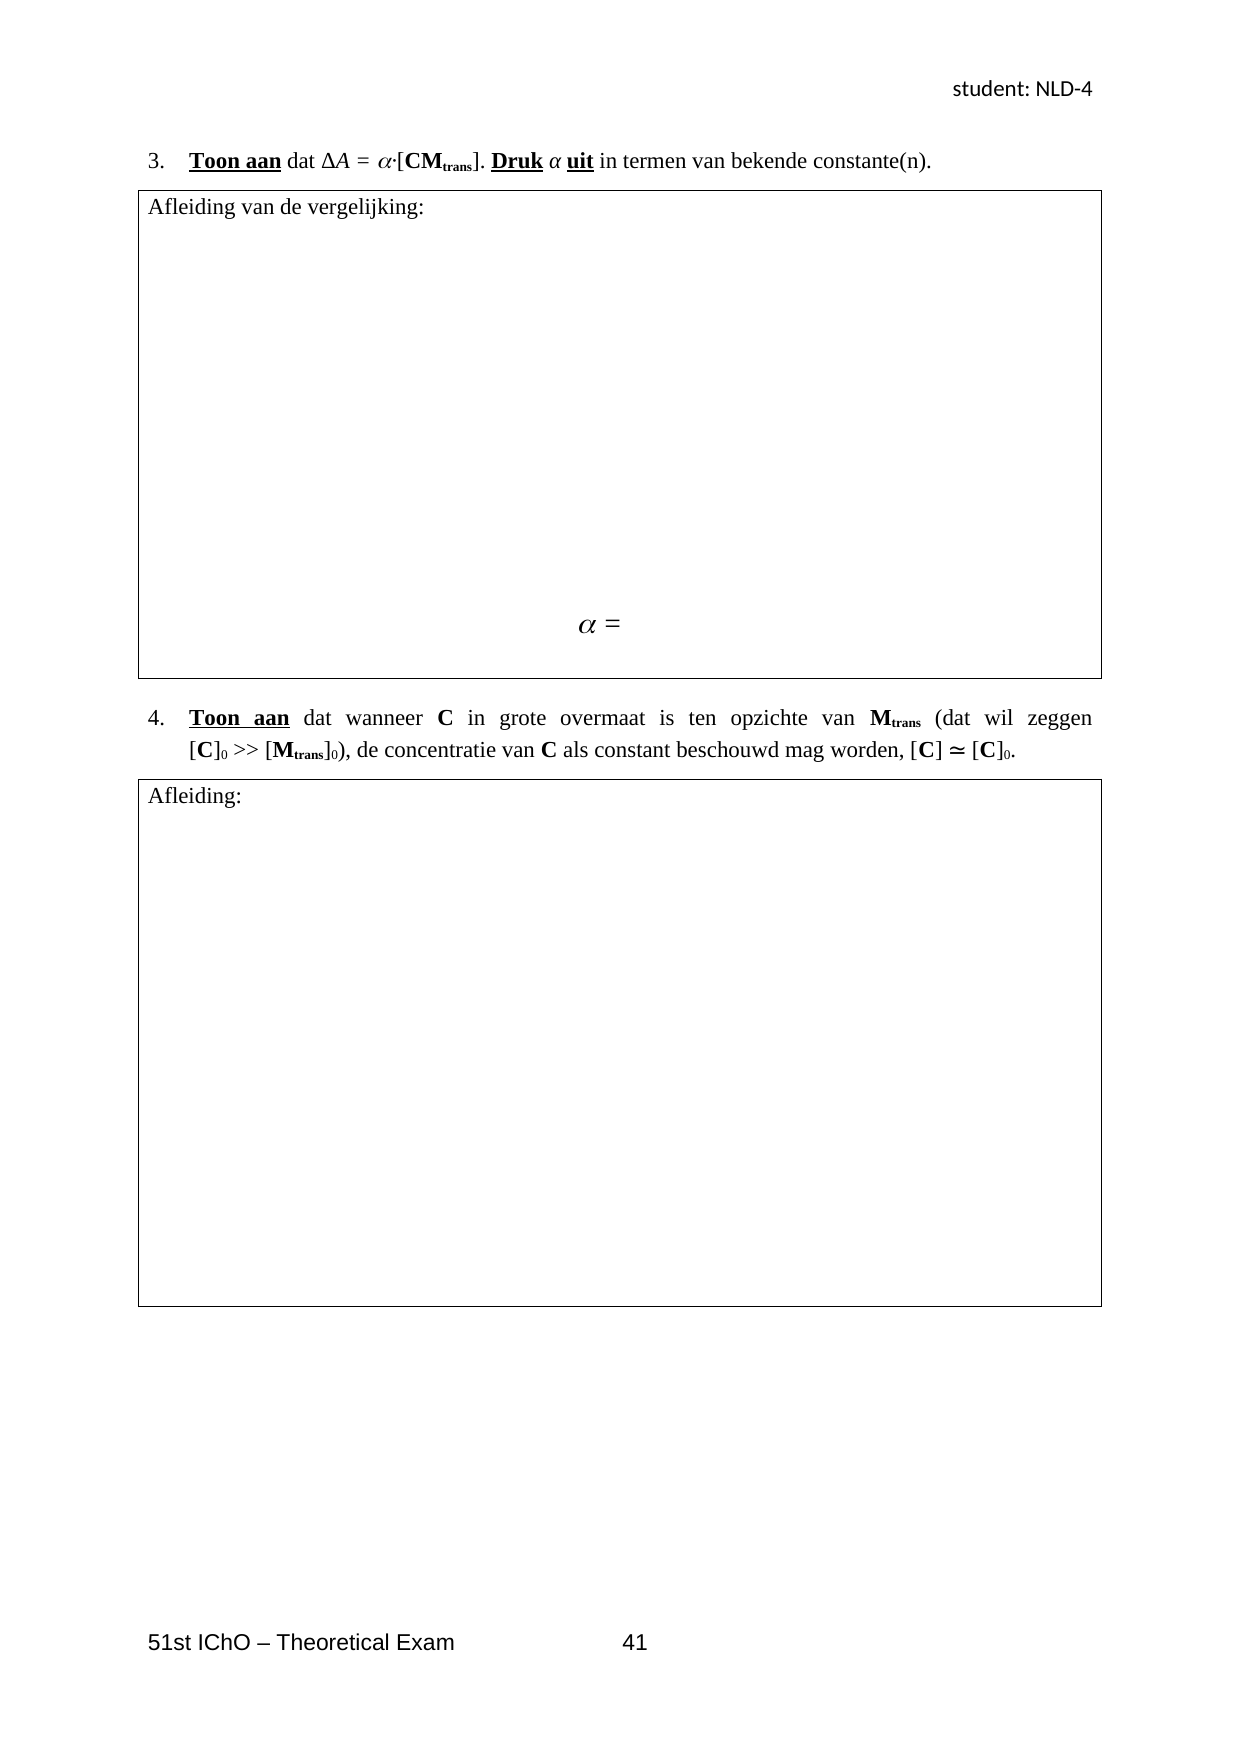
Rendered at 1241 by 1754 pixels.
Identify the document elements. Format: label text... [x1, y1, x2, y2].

text Toon aan dat wanneer C in grote overmaat is ten opzichte van Mtrans (dat wil zeggen [C]0 >> [Mtrans]0), de concentratie van C als constant beschouwd mag worden, [C] ≃ [C]0. [148, 704, 1093, 762]
text Afleiding: [139, 780, 1101, 808]
text Toon aan dat ΔA = ·[CMtrans]. Druk α uit in termen van bekende constante(n). [148, 148, 1093, 174]
text = [148, 607, 1093, 640]
text Afleiding van de vergelijking: [139, 191, 1101, 220]
